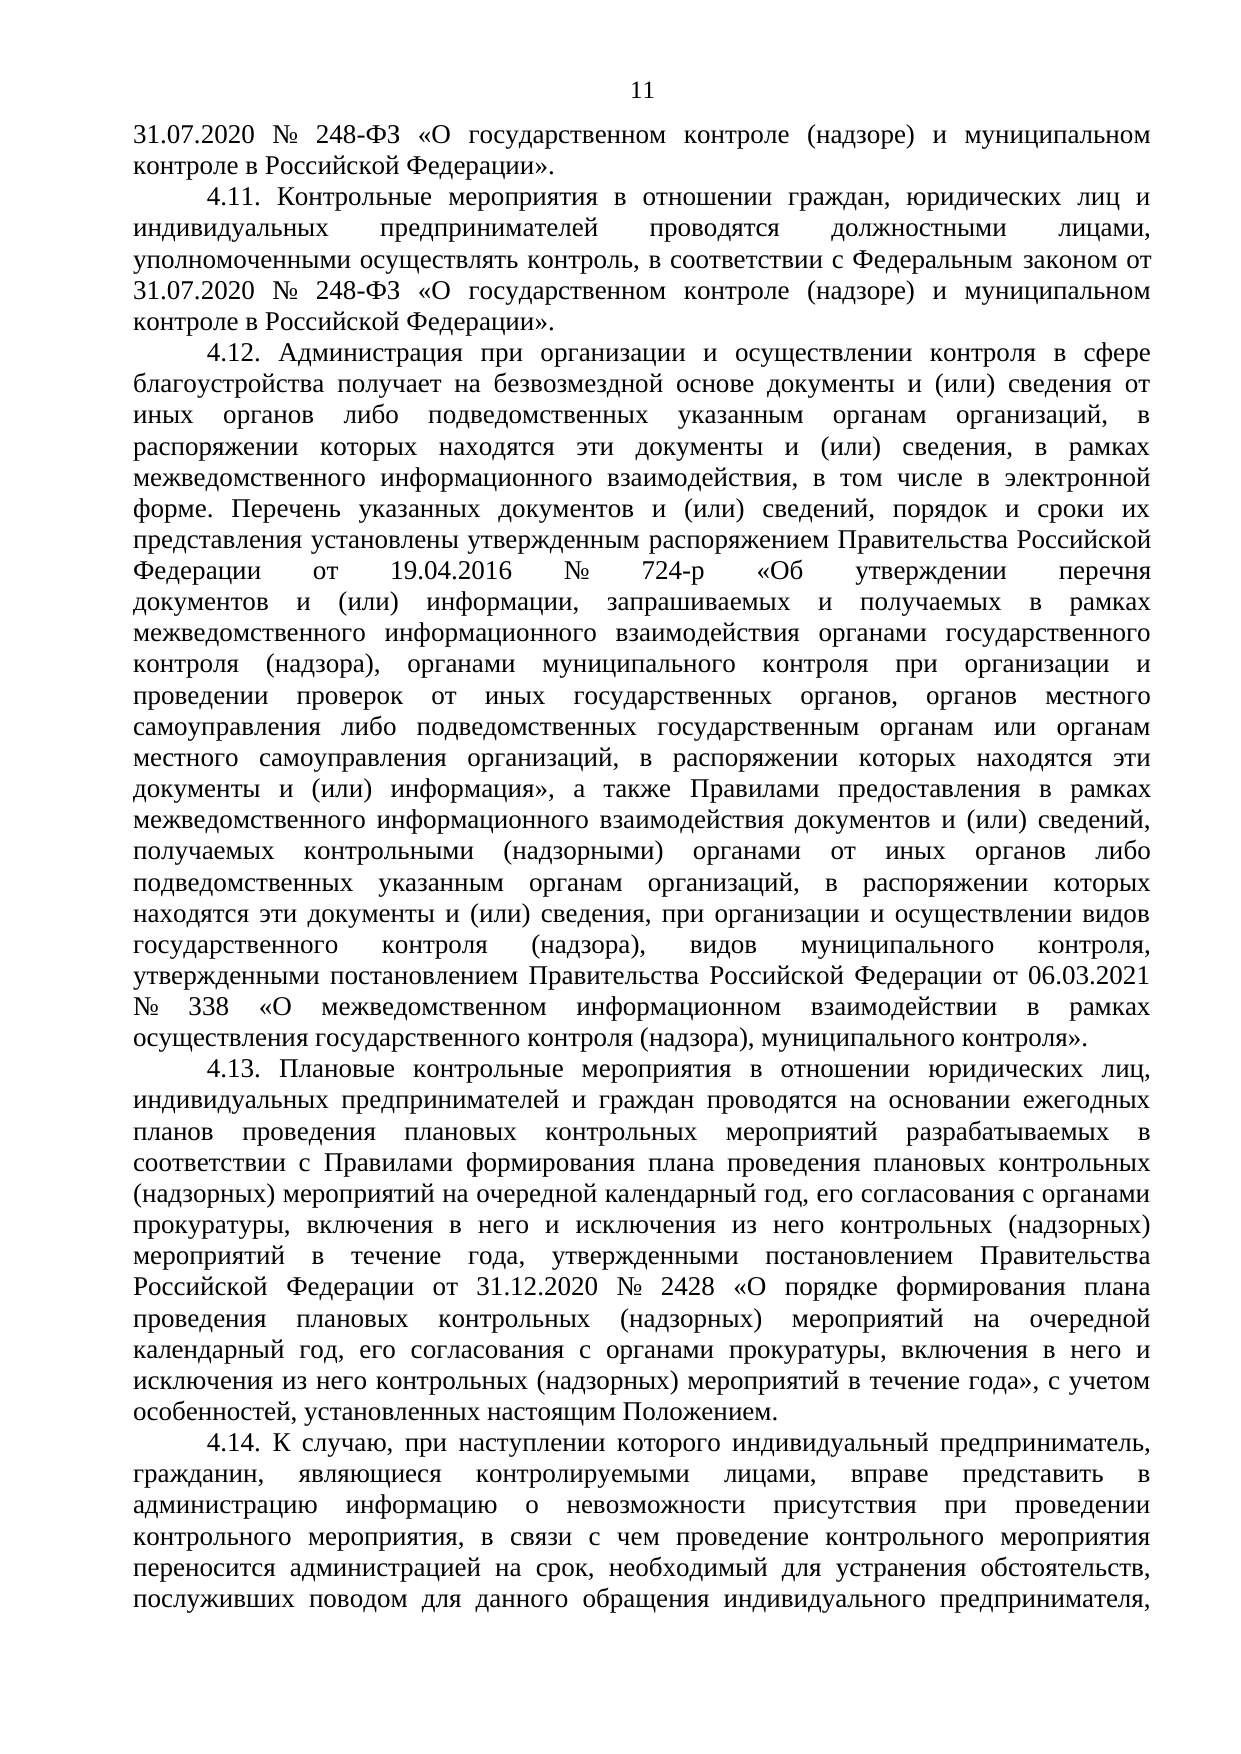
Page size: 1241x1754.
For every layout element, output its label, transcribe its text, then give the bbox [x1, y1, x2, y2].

text 4.11. Контрольные мероприятия в отношении граждан, юридических лиц и индивидуальных предпринимателей проводятся должностными лицами, уполномоченными осуществлять контроль, в соответствии с Федеральным законом от 31.07.2020 № 248-ФЗ «О государственном контроле (надзоре) и муниципальном контроле в Российской Федерации». [133, 180, 1152, 336]
text 4.13. Плановые контрольные мероприятия в отношении юридических лиц, индивидуальных предпринимателей и граждан проводятся на основании ежегодных планов проведения плановых контрольных мероприятий разрабатываемых в соответствии с Правилами формирования плана проведения плановых контрольных (надзорных) мероприятий на очередной календарный год, его согласования с органами прокуратуры, включения в него и исключения из него контрольных (надзорных) мероприятий в течение года, утвержденными постановлением Правительства Российской Федерации от 31.12.2020 № 2428 «О порядке формирования плана проведения плановых контрольных (надзорных) мероприятий на очередной календарный год, его согласования с органами прокуратуры, включения в него и исключения из него контрольных (надзорных) мероприятий в течение года», с учетом особенностей, установленных настоящим Положением. [133, 1052, 1152, 1426]
text 4.12. Администрация при организации и осуществлении контроля в сфере благоустройства получает на безвозмездной основе документы и (или) сведения от иных органов либо подведомственных указанным органам организаций, в распоряжении которых находятся эти документы и (или) сведения, в рамках межведомственного информационного взаимодействия, в том числе в электронной форме. Перечень указанных документов и (или) сведений, порядок и сроки их представления установлены утвержденным распоряжением Правительства Российской Федерации от 19.04.2016 № 724-р «Об утверждении перечня документов и (или) информации, запрашиваемых и получаемых в рамках межведомственного информационного взаимодействия органами государственного контроля (надзора), органами муниципального контроля при организации и проведении проверок от иных государственных органов, органов местного самоуправления либо подведомственных государственным органам или органам местного самоуправления организаций, в распоряжении которых находятся эти документы и (или) информация», а также Правилами предоставления в рамках межведомственного информационного взаимодействия документов и (или) сведений, получаемых контрольными (надзорными) органами от иных органов либо подведомственных указанным органам организаций, в распоряжении которых находятся эти документы и (или) сведения, при организации и осуществлении видов государственного контроля (надзора), видов муниципального контроля, утвержденными постановлением Правительства Российской Федерации от 06.03.2021 № 338 «О межведомственном информационном взаимодействии в рамках осуществления государственного контроля (надзора), муниципального контроля». [133, 772, 1152, 1052]
text 4.12. Администрация при организации и осуществлении контроля в сфере благоустройства получает на безвозмездной основе документы и (или) сведения от иных органов либо подведомственных указанным органам организаций, в распоряжении которых находятся эти документы и (или) сведения, в рамках межведомственного информационного взаимодействия, в том числе в электронной форме. Перечень указанных документов и (или) сведений, порядок и сроки их представления установлены утвержденным распоряжением Правительства Российской Федерации от 19.04.2016 № 724-р «Об утверждении перечня документов и (или) информации, запрашиваемых и получаемых в рамках межведомственного информационного взаимодействия органами государственного контроля (надзора), органами муниципального контроля при организации и проведении проверок от иных государственных органов, органов местного самоуправления либо подведомственных государственным органам или органам местного самоуправления организаций, в распоряжении которых находятся эти документы и (или) информация», а также Правилами предоставления в рамках межведомственного информационного взаимодействия документов и (или) сведений, получаемых контрольными (надзорными) органами от иных органов либо подведомственных указанным органам организаций, в распоряжении которых находятся эти документы и (или) сведения, при организации и осуществлении видов государственного контроля (надзора), видов муниципального контроля, утвержденными постановлением Правительства Российской Федерации от 06.03.2021 № 338 «О межведомственном информационном взаимодействии в рамках осуществления государственного контроля (надзора), муниципального контроля». [133, 336, 1152, 554]
